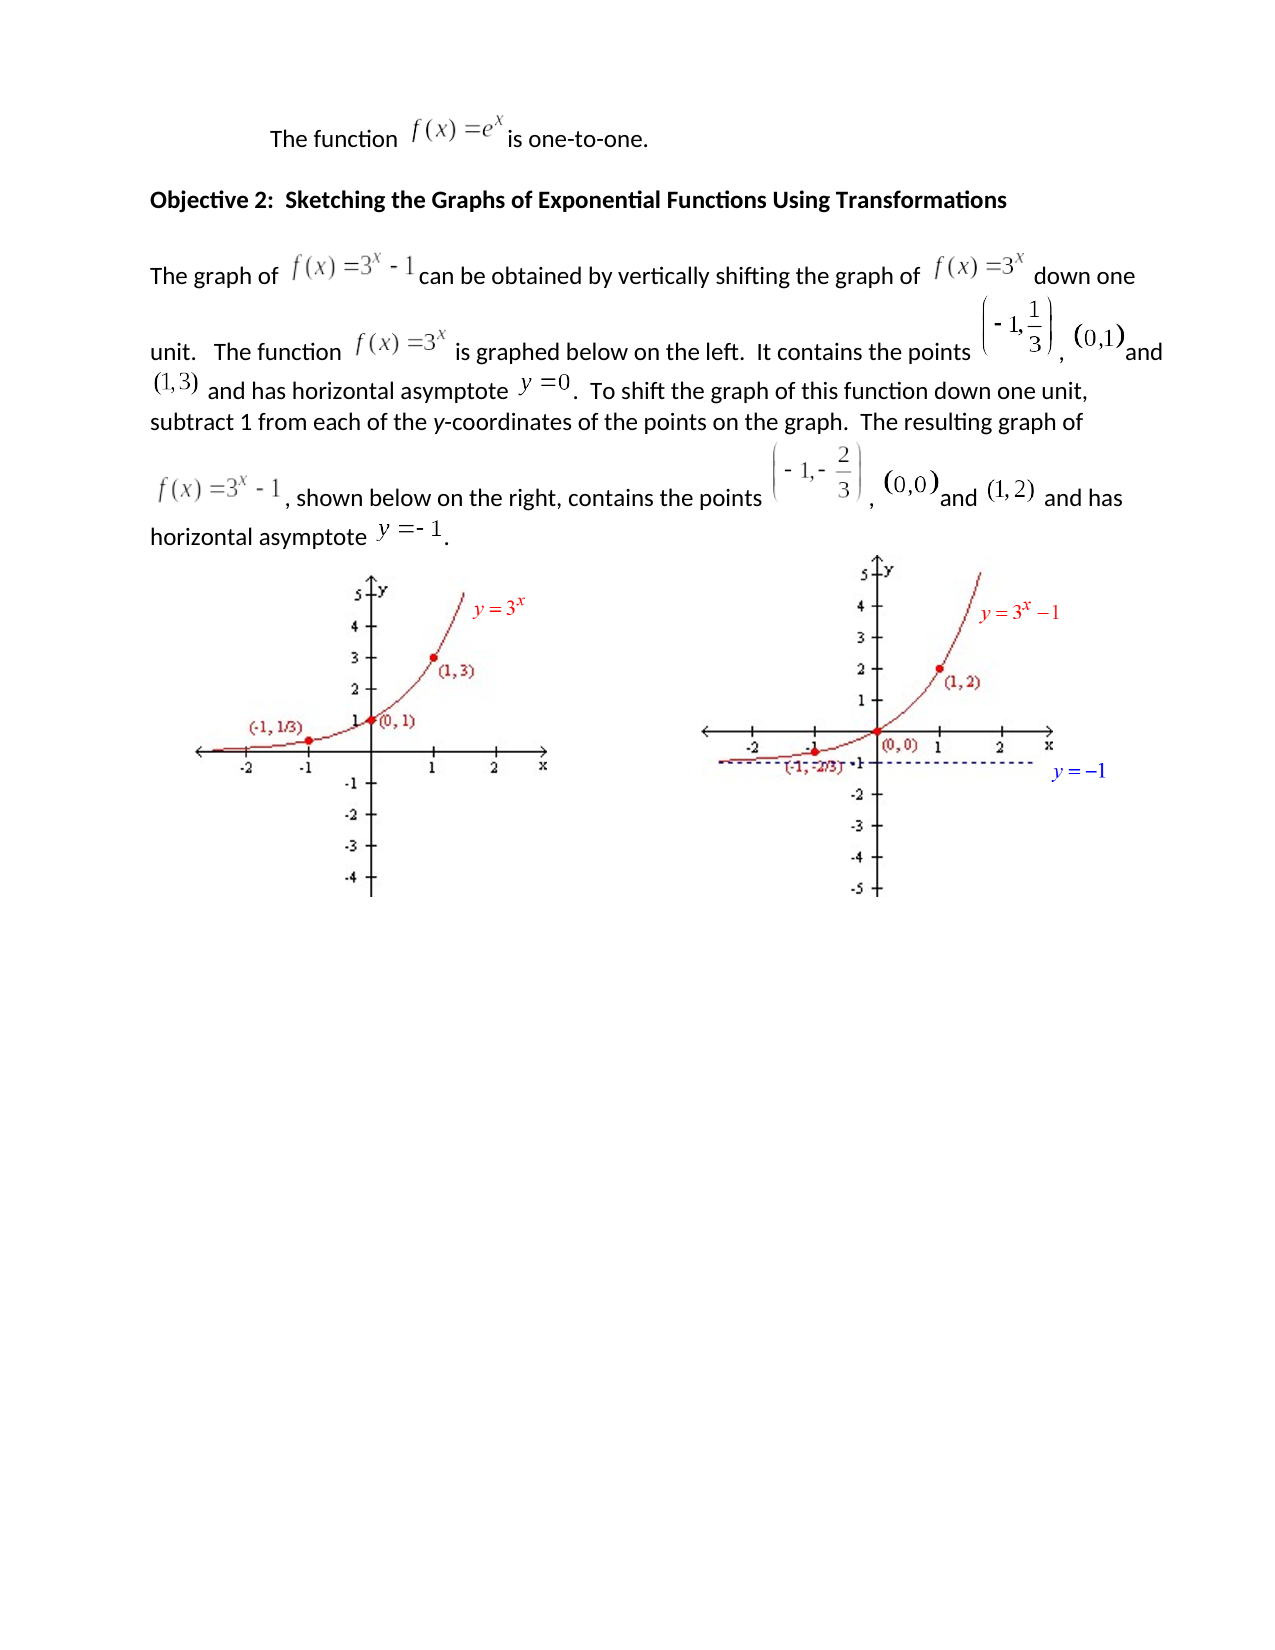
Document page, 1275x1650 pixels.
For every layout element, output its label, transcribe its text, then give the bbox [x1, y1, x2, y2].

subtitle Objective 2: Sketching the Graphs of Exponential Functions Using Transformations [150, 184, 1170, 214]
text The graph of can be obtained by vertically shifting the graph of down one unit. The function is graphed below on the left. It contains the points , and and has horizontal asymptote . To shift the graph of this function down one unit, subtract 1 from each of the y-coordinates of the points on the graph. The resulting graph of , shown below on the right, contains the points , and and has horizontal asymptote . [150, 245, 1170, 552]
text The function is one-to-one. [270, 105, 1170, 153]
